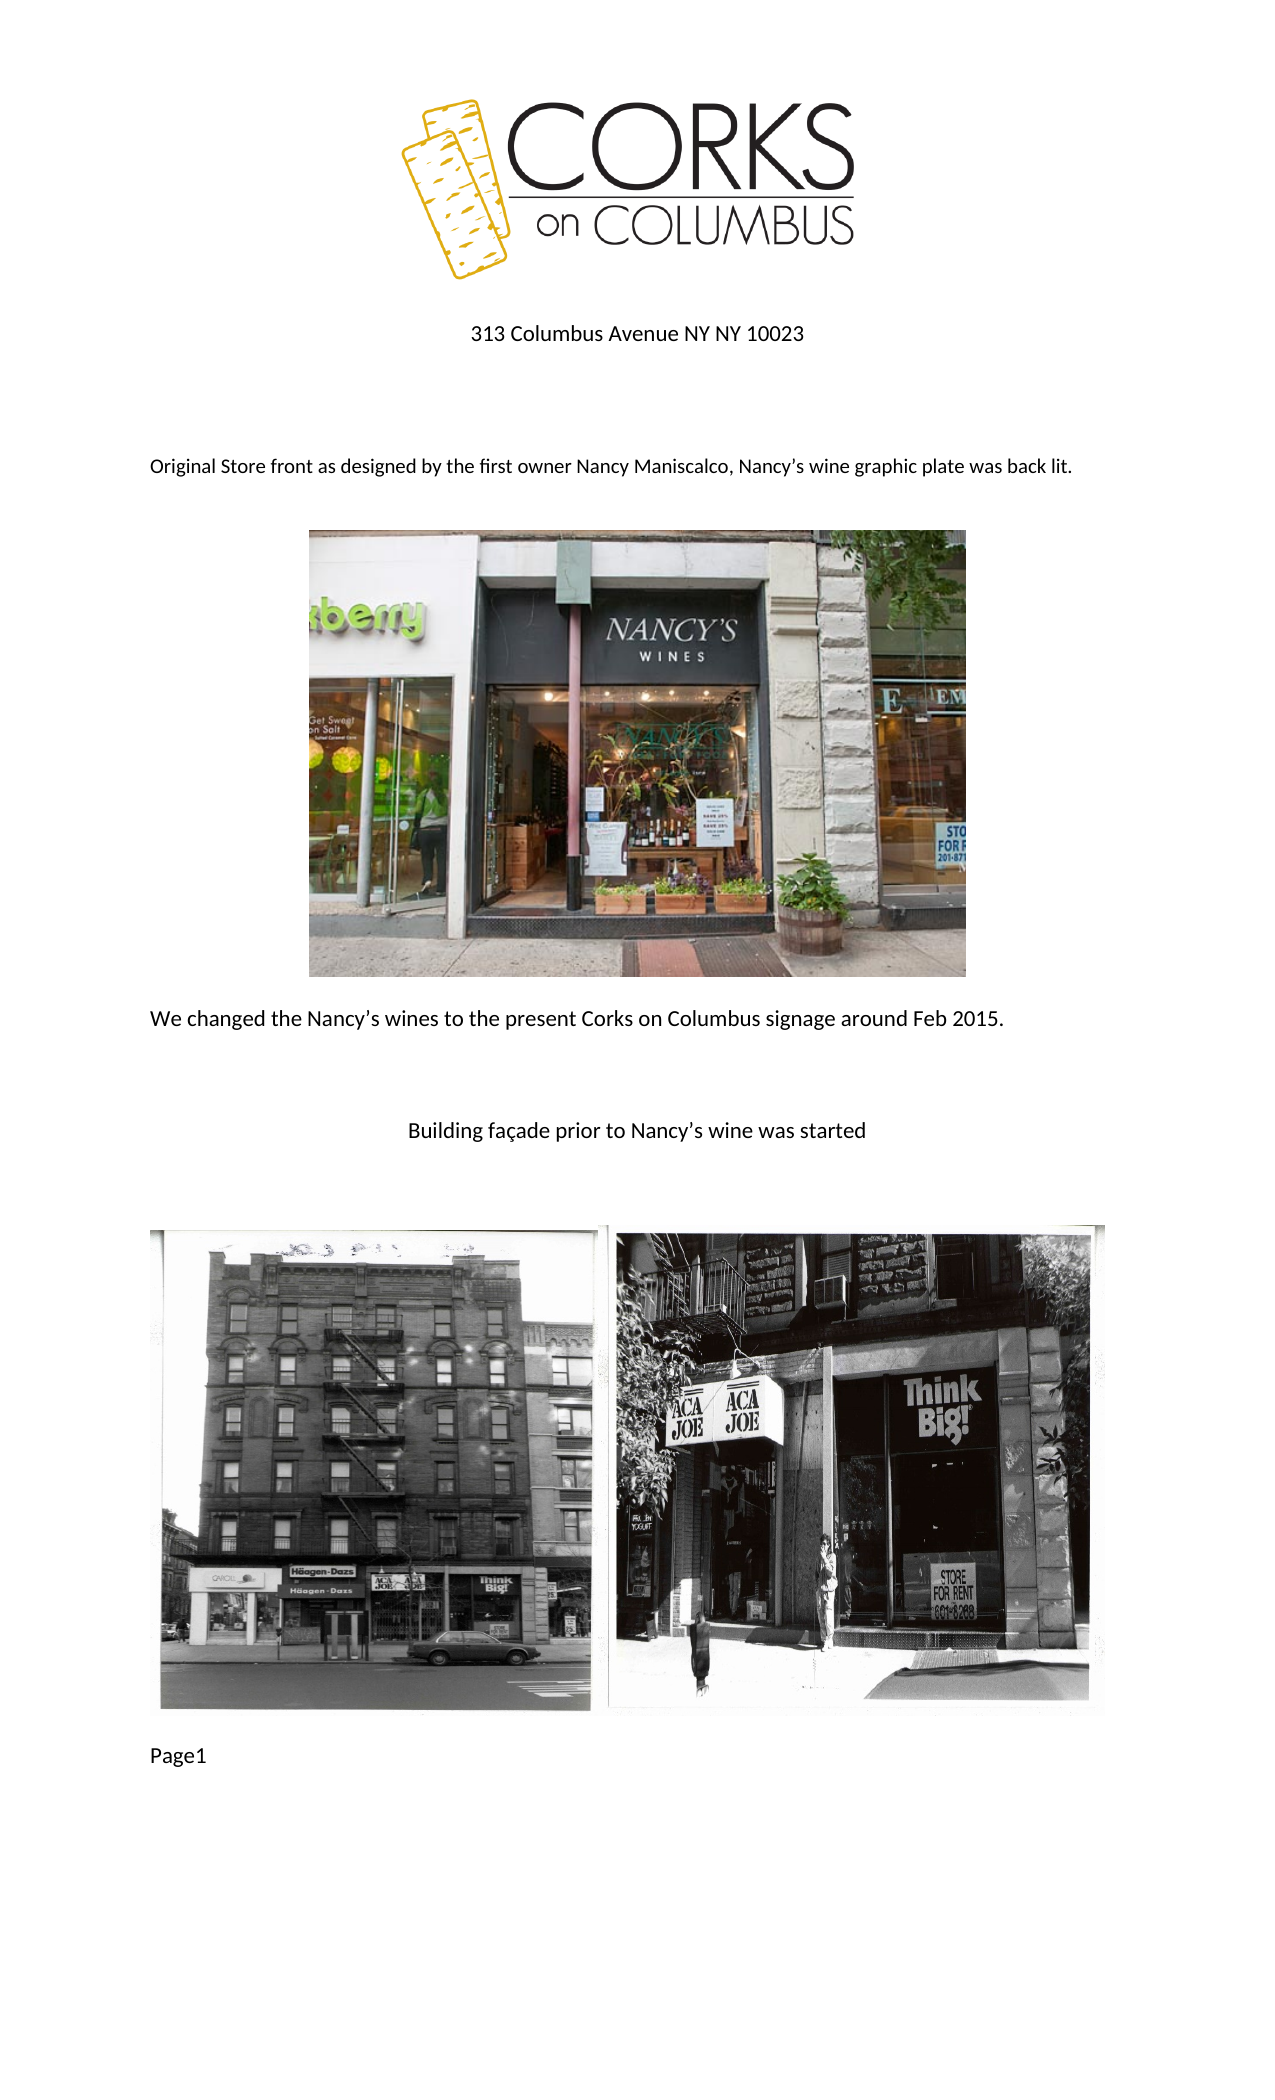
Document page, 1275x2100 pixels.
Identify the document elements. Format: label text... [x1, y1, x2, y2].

text Page1 [150, 1741, 1125, 1769]
picture [388, 74, 887, 291]
text Original Store front as designed by the first owner Nancy Maniscalco, Nancy’s wine graphic plate was back lit. [150, 453, 1125, 478]
picture [309, 530, 966, 977]
picture [150, 1225, 1105, 1716]
text We changed the Nancy’s wines to the present Corks on Columbus signage around Feb 2015. [150, 1004, 1125, 1032]
text Building façade prior to Nancy’s wine was started [150, 1116, 1125, 1144]
